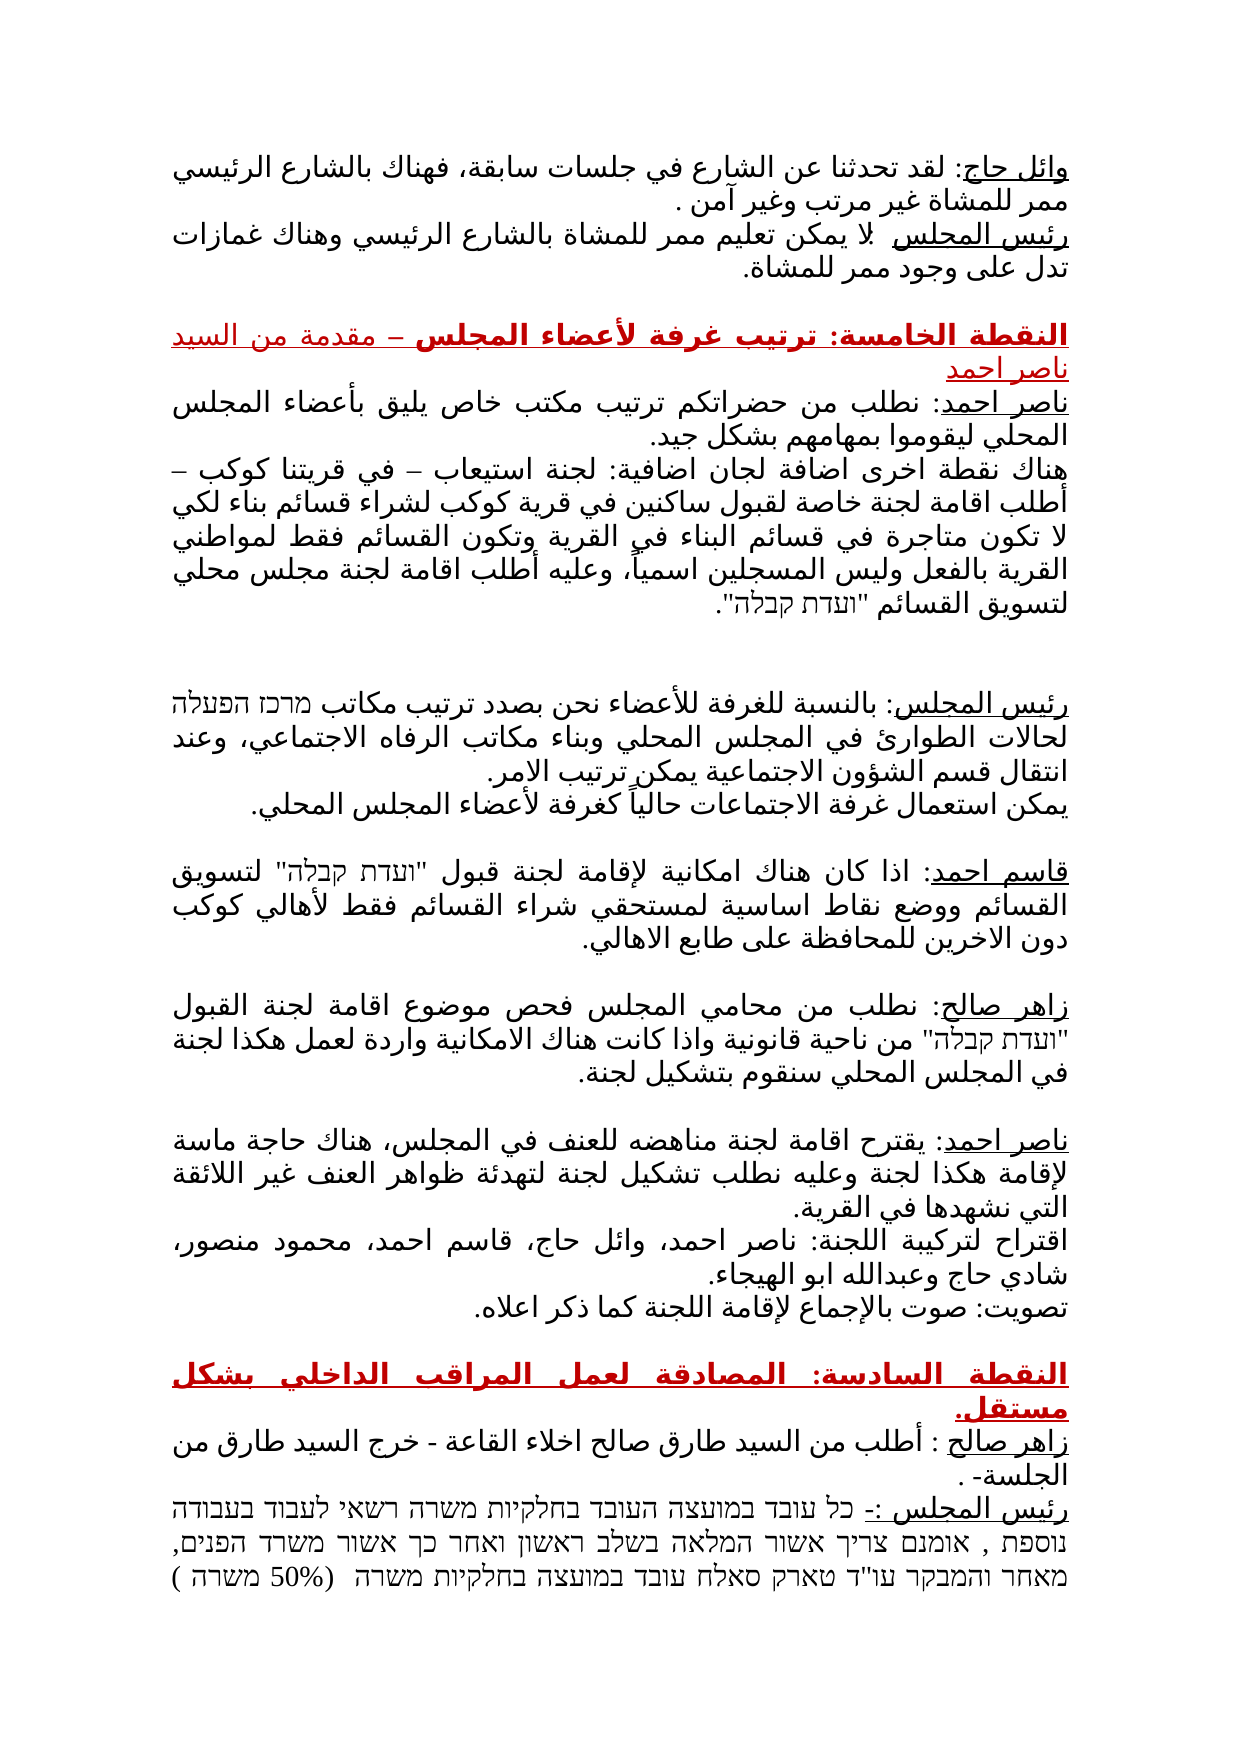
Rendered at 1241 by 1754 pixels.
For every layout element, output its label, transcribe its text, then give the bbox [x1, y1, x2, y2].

text تصويت: صوت بالإجماع لإقامة اللجنة كما ذكر اعلاه. [171, 1290, 1069, 1324]
text ناصر احمد: نطلب من حضراتكم ترتيب مكتب خاص يليق بأعضاء المجلس المحلي ليقوموا بمهامهم بشكل جيد. [171, 385, 1069, 452]
text رئيس المجلس: بالنسبة للغرفة للأعضاء نحن بصدد ترتيب مكاتب מרכז הפעלה لحالات الطوارئ في المجلس المحلي وبناء مكاتب الرفاه الاجتماعي، وعند انتقال قسم الشؤون الاجتماعية يمكن ترتيب الامر. [171, 687, 1069, 787]
text النقطة الخامسة: ترتيب غرفة لأعضاء المجلس – مقدمة من السيد ناصر احمد [171, 348, 1069, 385]
text اقتراح لتركيبة اللجنة: ناصر احمد، وائل حاج، قاسم احمد، محمود منصور، شادي حاج وعبدالله ابو الهيجاء. [171, 1223, 1069, 1290]
text يمكن استعمال غرفة الاجتماعات حالياً كغرفة لأعضاء المجلس المحلي. [171, 787, 1069, 821]
text زاهر صالح : أطلب من السيد طارق صالح اخلاء القاعة - خرج السيد طارق من الجلسة- . [171, 1424, 1069, 1492]
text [171, 1492, 1069, 1592]
text النقطة السادسة: المصادقة لعمل المراقب الداخلي بشكل مستقل. [171, 1357, 1069, 1386]
text النقطة الخامسة: ترتيب غرفة لأعضاء المجلس – مقدمة من السيد ناصر احمد [171, 318, 1069, 347]
text زاهر صالح: نطلب من محامي المجلس فحص موضوع اقامة لجنة القبول "ועדת קבלה" من ناحية قانونية واذا كانت هناك الامكانية واردة لعمل هكذا لجنة في المجلس المحلي سنقوم بتشكيل لجنة. [171, 988, 1069, 1089]
text النقطة السادسة: المصادقة لعمل المراقب الداخلي بشكل مستقل. [171, 1387, 1069, 1424]
text قاسم احمد: اذا كان هناك امكانية لإقامة لجنة قبول "ועדת קבלה" لتسويق القسائم ووضع نقاط اساسية لمستحقي شراء القسائم فقط لأهالي كوكب دون الاخرين للمحافظة على طابع الاهالي. [171, 854, 1069, 955]
text هناك نقطة اخرى اضافة لجان اضافية: لجنة استيعاب – في قريتنا كوكب – أطلب اقامة لجنة خاصة لقبول ساكنين في قرية كوكب لشراء قسائم بناء لكي لا تكون متاجرة في قسائم البناء في القرية وتكون القسائم فقط لمواطني القرية بالفعل وليس المسجلين اسمياً، وعليه أطلب اقامة لجنة مجلس محلي لتسويق القسائم "ועדת קבלה". [171, 452, 1069, 619]
text ناصر احمد: يقترح اقامة لجنة مناهضه للعنف في المجلس، هناك حاجة ماسة لإقامة هكذا لجنة وعليه نطلب تشكيل لجنة لتهدئة ظواهر العنف غير اللائقة التي نشهدها في القرية. [171, 1123, 1069, 1223]
text وائل حاج: لقد تحدثنا عن الشارع في جلسات سابقة، فهناك بالشارع الرئيسي ممر للمشاة غير مرتب وغير آمن . [171, 150, 1069, 217]
text رئيس المجلس: لا يمكن تعليم ممر للمشاة بالشارع الرئيسي وهناك غمازات تدل على وجود ممر للمشاة. [171, 217, 1069, 284]
